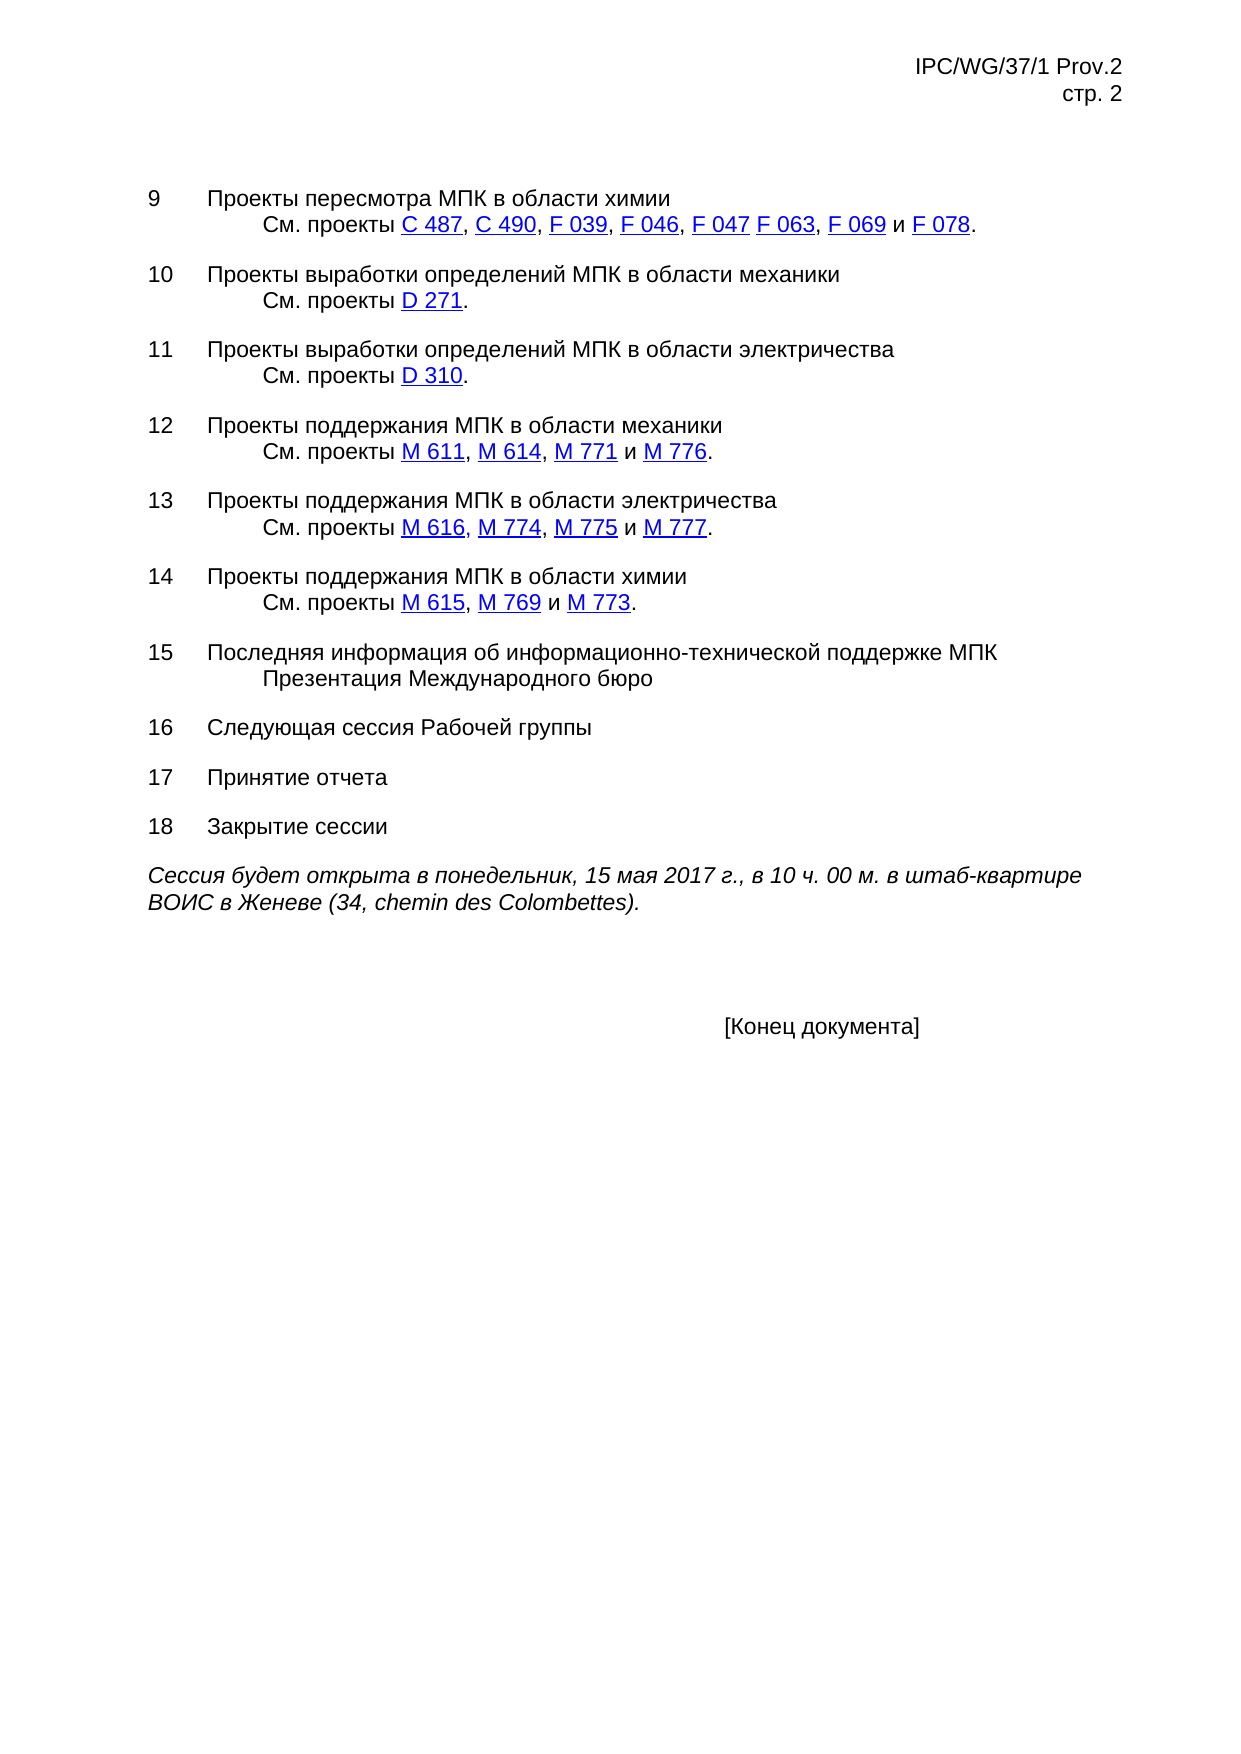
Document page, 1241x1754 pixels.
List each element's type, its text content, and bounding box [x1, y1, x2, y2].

text Закрытие сессии [148, 813, 1122, 839]
text Сессия будет открыта в понедельник, 15 мая 2017 г., в 10 ч. 00 м. в штаб-квартире ВОИС в Женеве (34, chemin des Colombettes). [148, 862, 1122, 915]
text Принятие отчета [148, 763, 1122, 790]
text Последняя информация об информационно-технической поддержке МПК Презентация Международного бюро [148, 639, 1122, 691]
text Проекты пересмотра МПК в области химии См. проекты C 487, C 490, F 039, F 046, F 047 F 063, F 069 и F 078. [148, 185, 1122, 238]
text Следующая сессия Рабочей группы [148, 714, 1122, 741]
text Проекты поддержания МПК в области электричества См. проекты M 616, M 774, M 775 и M 777. [148, 487, 1122, 540]
text Проекты поддержания МПК в области механики См. проекты M 611, M 614, M 771 и M 776. [148, 412, 1122, 464]
text Проекты выработки определений МПК в области механики См. проекты D 271. [148, 261, 1122, 313]
text Проекты выработки определений МПК в области электричества См. проекты D 310. [148, 336, 1122, 389]
text Проекты поддержания МПК в области химии См. проекты M 615, M 769 и M 773. [148, 563, 1122, 616]
text [Конец документа] [724, 1013, 1122, 1040]
